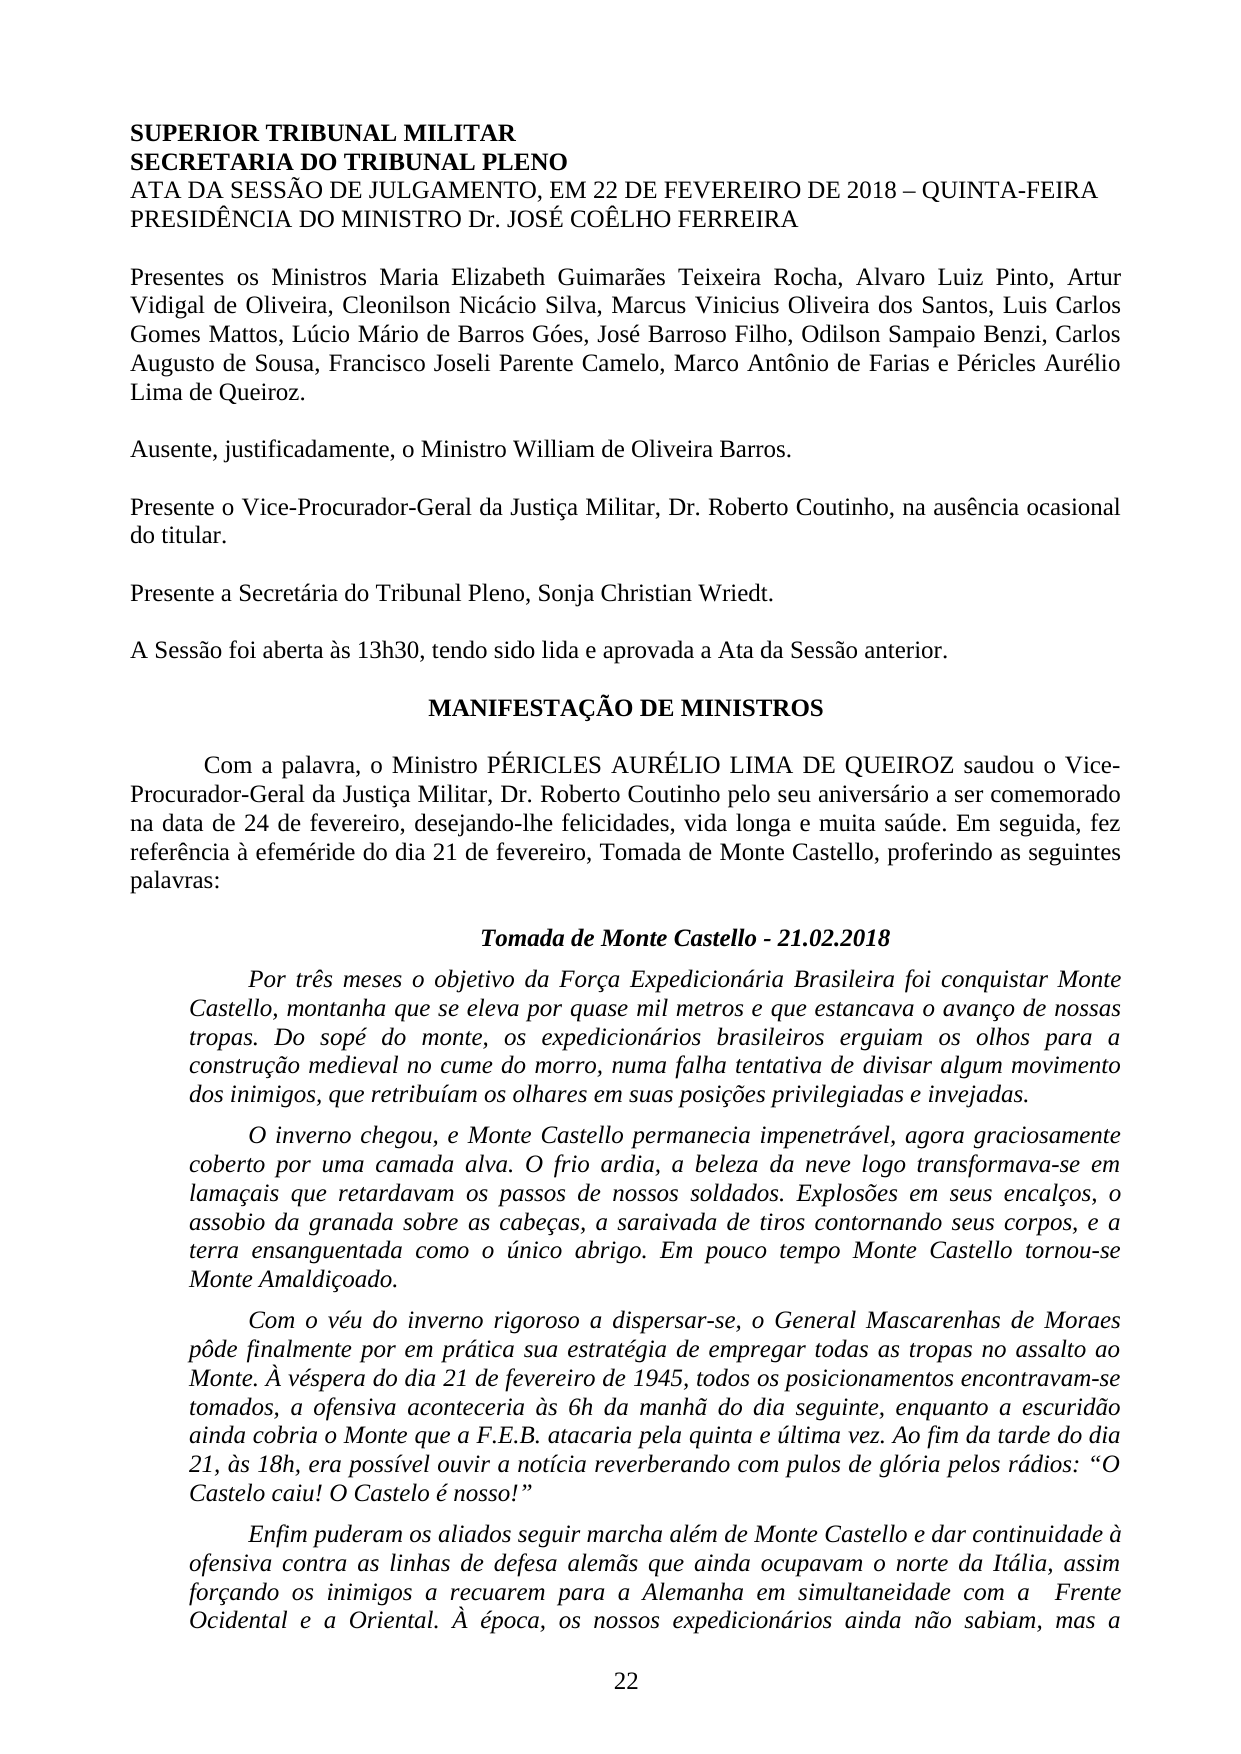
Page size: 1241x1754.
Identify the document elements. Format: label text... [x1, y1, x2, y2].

text Ausente, justificadamente, o Ministro William de Oliveira Barros. [130, 434, 1122, 463]
text Por três meses o objetivo da Força Expedicionária Brasileira foi conquistar Monte Castello, montanha que se eleva por quase mil metros e que estancava o avanço de nossas tropas. Do sopé do monte, os expedicionários brasileiros erguiam os olhos para a construção medieval no cume do morro, numa falha tentativa de divisar algum movimento dos inimigos, que retribuíam os olhares em suas posições privilegiadas e invejadas. [189, 964, 1122, 1108]
text Presente a Secretária do Tribunal Pleno, Sonja Christian Wriedt. [130, 578, 1122, 607]
text ATA DA SESSÃO DE JULGAMENTO, EM 22 DE FEVEREIRO DE 2018 – QUINTA-FEIRA [130, 176, 1122, 204]
text Com a palavra, o Ministro PÉRICLES AURÉLIO LIMA DE QUEIROZ saudou o Vice-Procurador-Geral da Justiça Militar, Dr. Roberto Coutinho pelo seu aniversário a ser comemorado na data de 24 de fevereiro, desejando-lhe felicidades, vida longa e muita saúde. Em seguida, fez referência à efeméride do dia 21 de fevereiro, Tomada de Monte Castello, proferindo as seguintes palavras: [130, 751, 1122, 894]
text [189, 1519, 1122, 1634]
text SECRETARIA DO TRIBUNAL PLENO [130, 147, 1122, 176]
text O inverno chegou, e Monte Castello permanecia impenetrável, agora graciosamente coberto por uma camada alva. O frio ardia, a beleza da neve logo transformava-se em lamaçais que retardavam os passos de nossos soldados. Explosões em seus encalços, o assobio da granada sobre as cabeças, a saraivada de tiros contornando seus corpos, e a terra ensanguentada como o único abrigo. Em pouco tempo Monte Castello tornou-se Monte Amaldiçoado. [189, 1121, 1122, 1293]
text Tomada de Monte Castello - 21.02.2018 [189, 923, 1122, 952]
text SUPERIOR TRIBUNAL MILITAR [130, 118, 1122, 147]
text A Sessão foi aberta às 13h30, tendo sido lida e aprovada a Ata da Sessão anterior. [130, 636, 1122, 664]
text MANIFESTAÇÃO DE MINISTROS [130, 693, 1122, 722]
text PRESIDÊNCIA DO MINISTRO Dr. JOSÉ COÊLHO FERREIRA [130, 204, 1122, 233]
text Presente o Vice-Procurador-Geral da Justiça Militar, Dr. Roberto Coutinho, na ausência ocasional do titular. [130, 492, 1122, 549]
text Com o véu do inverno rigoroso a dispersar-se, o General Mascarenhas de Moraes pôde finalmente por em prática sua estratégia de empregar todas as tropas no assalto ao Monte. À véspera do dia 21 de fevereiro de 1945, todos os posicionamentos encontravam-se tomados, a ofensiva aconteceria às 6h da manhã do dia seguinte, enquanto a escuridão ainda cobria o Monte que a F.E.B. atacaria pela quinta e última vez. Ao fim da tarde do dia 21, às 18h, era possível ouvir a notícia reverberando com pulos de glória pelos rádios: “O Castelo caiu! O Castelo é nosso!” [189, 1306, 1122, 1507]
text Presentes os Ministros Maria Elizabeth Guimarães Teixeira Rocha, Alvaro Luiz Pinto, Artur Vidigal de Oliveira, Cleonilson Nicácio Silva, Marcus Vinicius Oliveira dos Santos, Luis Carlos Gomes Mattos, Lúcio Mário de Barros Góes, José Barroso Filho, Odilson Sampaio Benzi, Carlos Augusto de Sousa, Francisco Joseli Parente Camelo, Marco Antônio de Farias e Péricles Aurélio Lima de Queiroz. [130, 262, 1122, 406]
